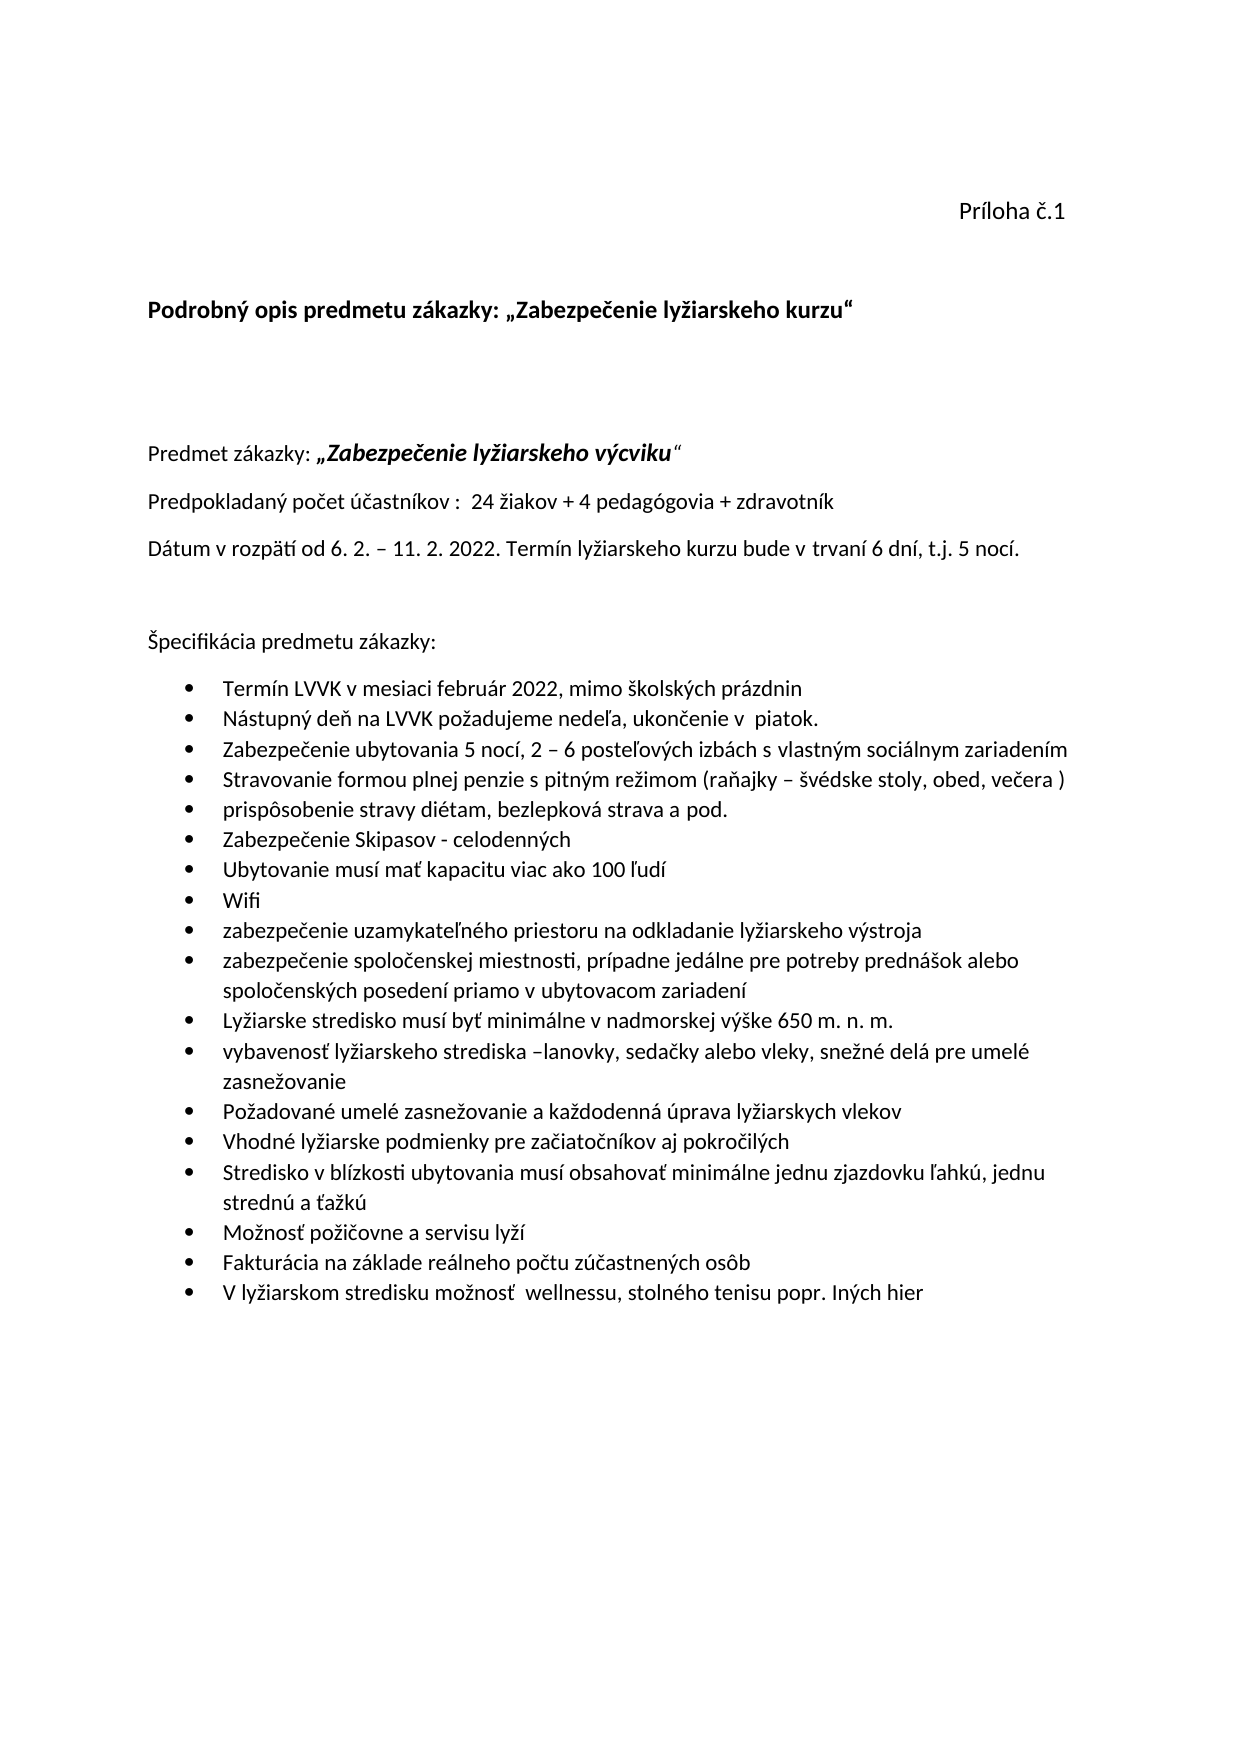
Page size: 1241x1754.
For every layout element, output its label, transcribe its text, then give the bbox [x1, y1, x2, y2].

list Termín LVVK v mesiaci február 2022, mimo školských prázdnin [185, 674, 1122, 702]
list Možnosť požičovne a servisu lyží [185, 1218, 1122, 1246]
list Fakturácia na základe reálneho počtu zúčastnených osôb [185, 1248, 1122, 1276]
list Stravovanie formou plnej penzie s pitným režimom (raňajky – švédske stoly, obed, večera ) [185, 765, 1122, 793]
list Ubytovanie musí mať kapacitu viac ako 100 ľudí [185, 856, 1122, 884]
list Wifi [185, 886, 1122, 914]
list Zabezpečenie ubytovania 5 nocí, 2 – 6 posteľových izbách s vlastným sociálnym zariadením [185, 735, 1122, 763]
text Predpokladaný počet účastníkov : 24 žiakov + 4 pedagógovia + zdravotník [148, 487, 1122, 515]
list vybavenosť lyžiarskeho strediska –lanovky, sedačky alebo vleky, snežné delá pre umelé zasnežovanie [185, 1037, 1122, 1095]
list Stredisko v blízkosti ubytovania musí obsahovať minimálne jednu zjazdovku ľahkú, jednu strednú a ťažkú [185, 1158, 1122, 1216]
list zabezpečenie uzamykateľného priestoru na odkladanie lyžiarskeho výstroja [185, 916, 1122, 944]
list Dátum v rozpätí od 6. 2. – 11. 2. 2022. Termín lyžiarskeho kurzu bude v trvaní 6 dní, t.j. 5 nocí. [148, 534, 1122, 562]
list zabezpečenie spoločenskej miestnosti, prípadne jedálne pre potreby prednášok alebo spoločenských posedení priamo v ubytovacom zariadení [185, 946, 1122, 1004]
list V lyžiarskom stredisku možnosť wellnessu, stolného tenisu popr. Iných hier [185, 1278, 1122, 1307]
text Predmet zákazky: „Zabezpečenie lyžiarskeho výcviku“ [148, 437, 1122, 468]
list prispôsobenie stravy diétam, bezlepková strava a pod. [185, 795, 1122, 823]
list Vhodné lyžiarske podmienky pre začiatočníkov aj pokročilých [185, 1127, 1122, 1156]
list Lyžiarske stredisko musí byť minimálne v nadmorskej výške 650 m. n. m. [185, 1007, 1122, 1035]
list Nástupný deň na LVVK požadujeme nedeľa, ukončenie v piatok. [185, 704, 1122, 733]
text Príloha č.1 [148, 195, 1122, 225]
list Zabezpečenie Skipasov - celodenných [185, 825, 1122, 853]
text Podrobný opis predmetu zákazky: „Zabezpečenie lyžiarskeho kurzu“ [148, 294, 1122, 324]
list Požadované umelé zasnežovanie a každodenná úprava lyžiarskych vlekov [185, 1097, 1122, 1125]
text Špecifikácia predmetu zákazky: [148, 627, 1122, 656]
